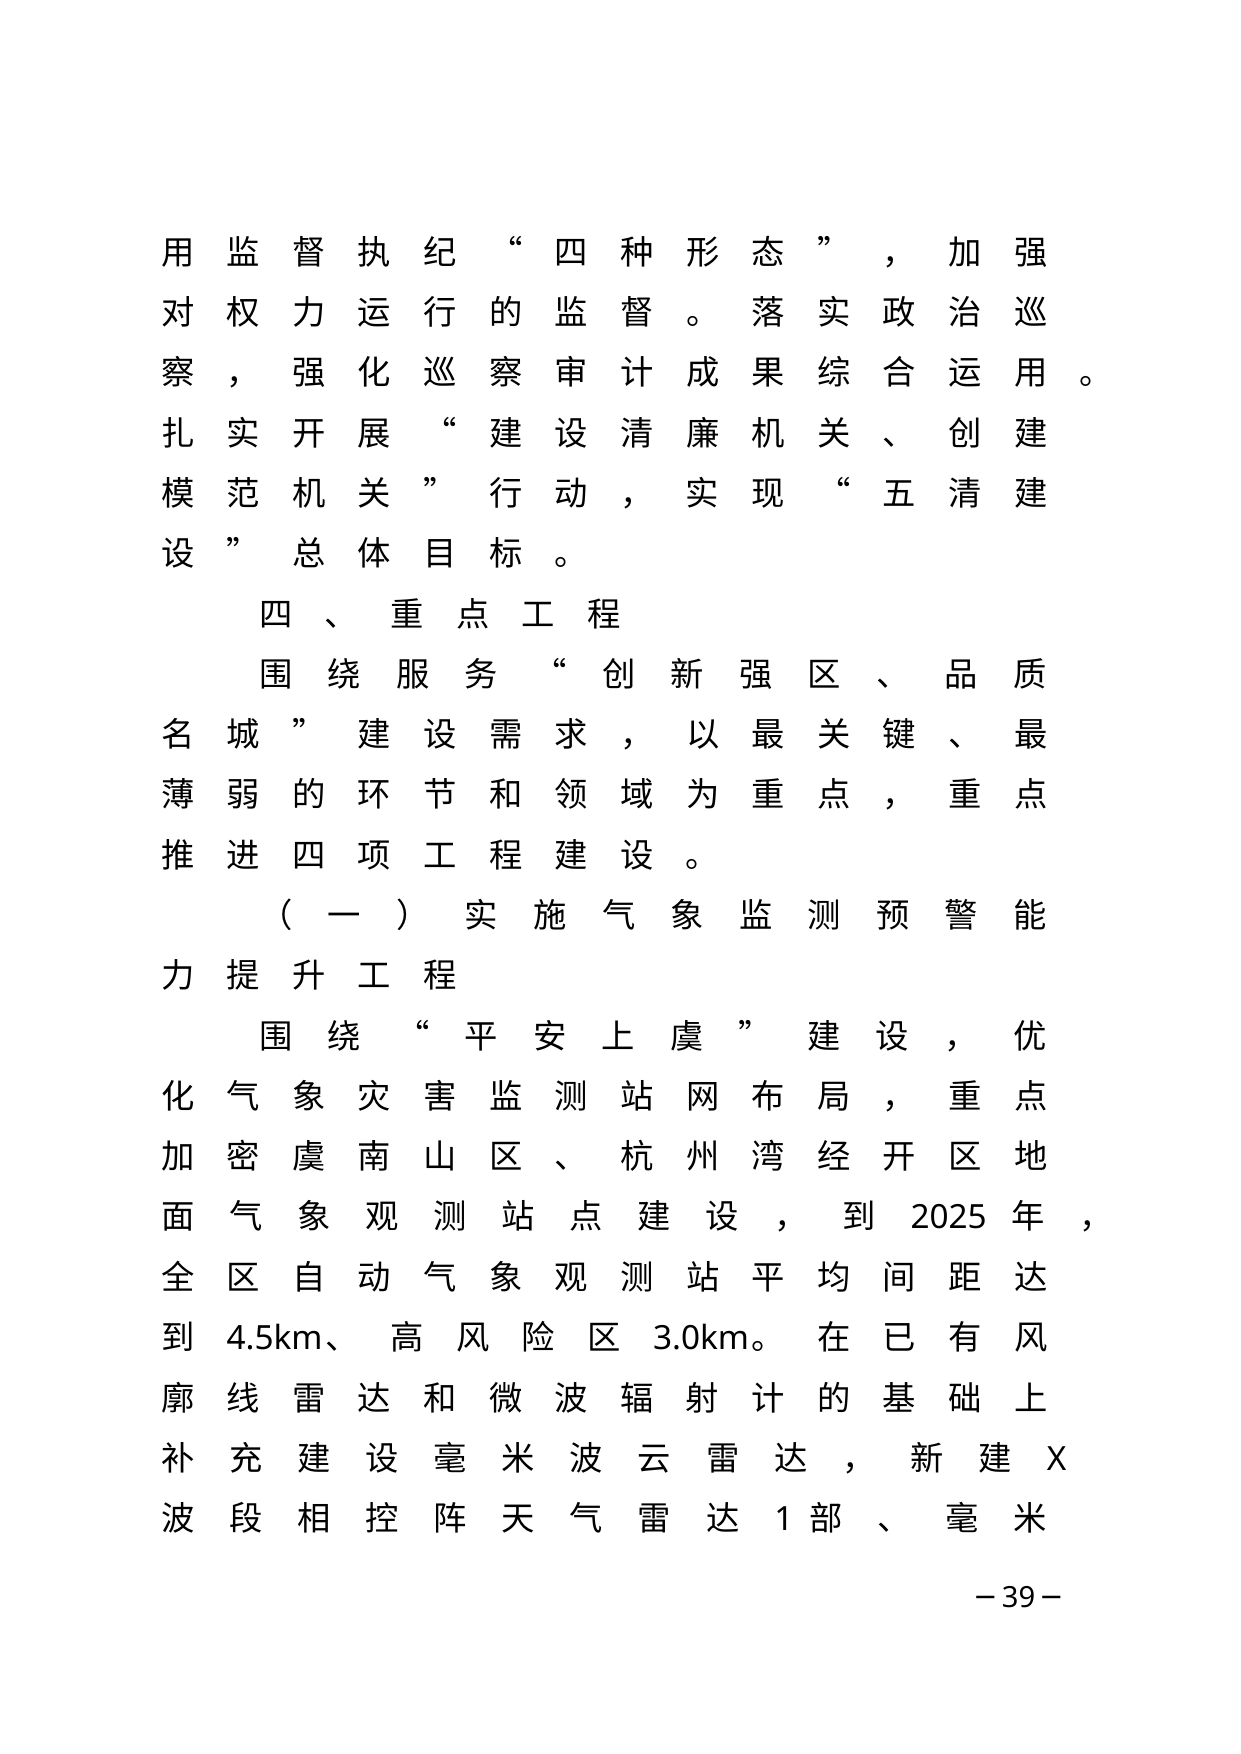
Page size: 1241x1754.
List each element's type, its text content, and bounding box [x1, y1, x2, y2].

text （一）实施气象监测预警能力提升工程 [161, 883, 1079, 1003]
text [161, 219, 1079, 581]
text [161, 1003, 1079, 1546]
text 围绕服务“创新强区、品质名城”建设需求，以最关键、最薄弱的环节和领域为重点，重点推进四项工程建设。 [161, 642, 1079, 883]
text 四、重点工程 [161, 581, 1079, 642]
